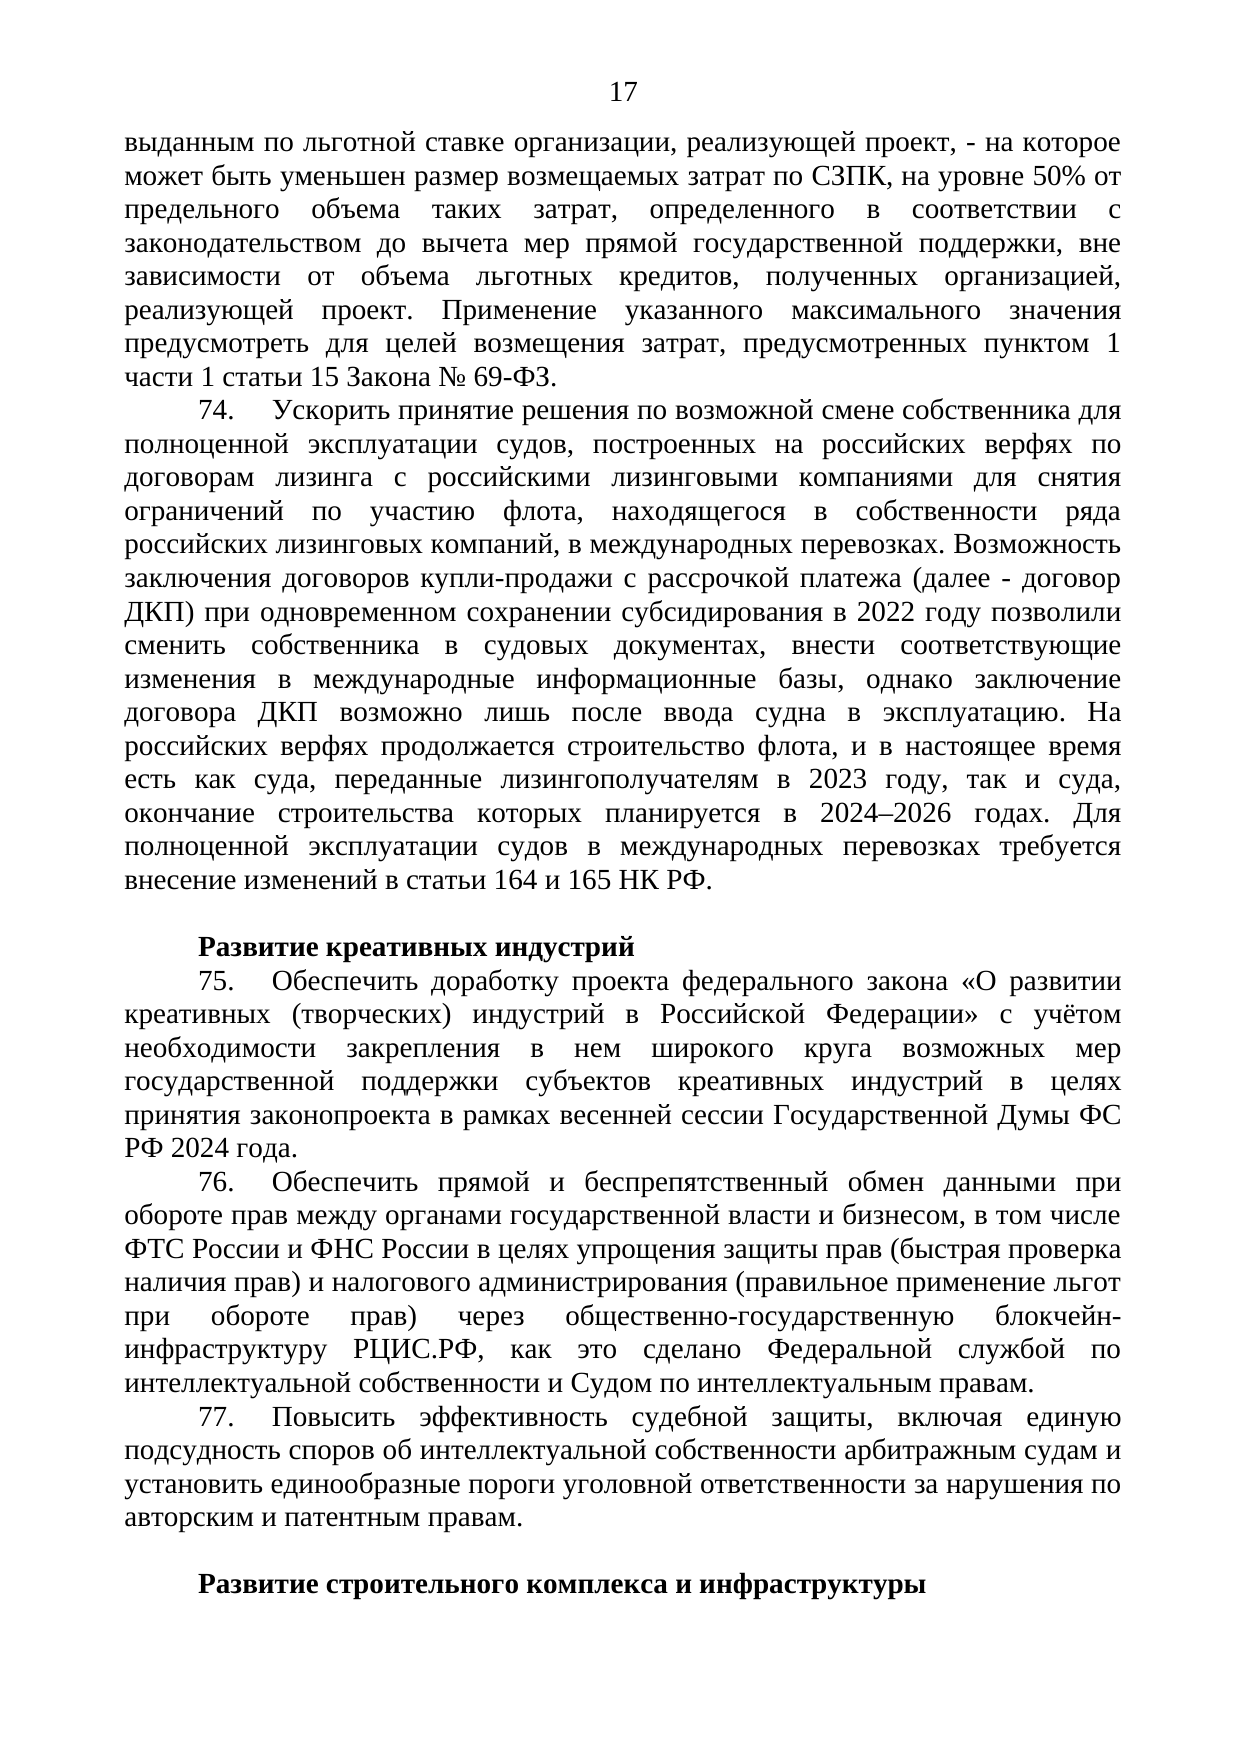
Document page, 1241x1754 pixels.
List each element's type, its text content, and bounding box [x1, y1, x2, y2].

list Обеспечить доработку проекта федерального закона «О развитии креативных (творческих) индустрий в Российской Федерации» с учётом необходимости закрепления в нем широкого круга возможных мер государственной поддержки субъектов креативных индустрий в целях принятия законопроекта в рамках весенней сессии Государственной Думы ФС РФ 2024 года. [124, 963, 1122, 1164]
subtitle Развитие креативных индустрий [124, 929, 1122, 963]
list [124, 124, 1122, 392]
list Повысить эффективность судебной защиты, включая единую подсудность споров об интеллектуальной собственности арбитражным судам и установить единообразные пороги уголовной ответственности за нарушения по авторским и патентным правам. [124, 1399, 1122, 1533]
text Развитие строительного комплекса и инфраструктуры [124, 1566, 1122, 1600]
list Ускорить принятие решения по возможной смене собственника для полноценной эксплуатации судов, построенных на российских верфях по договорам лизинга с российскими лизинговыми компаниями для снятия ограничений по участию флота, находящегося в собственности ряда российских лизинговых компаний, в международных перевозках. Возможность заключения договоров купли-продажи с рассрочкой платежа (далее - договор ДКП) при одновременном сохранении субсидирования в 2022 году позволили сменить собственника в судовых документах, внести соответствующие изменения в международные информационные базы, однако заключение договора ДКП возможно лишь после ввода судна в эксплуатацию. На российских верфях продолжается строительство флота, и в настоящее время есть как суда, переданные лизингополучателям в 2023 году, так и суда, окончание строительства которых планируется в 2024–2026 годах. Для полноценной эксплуатации судов в международных перевозках требуется внесение изменений в статьи 164 и 165 НК РФ. [124, 392, 1122, 896]
list Обеспечить прямой и беспрепятственный обмен данными при обороте прав между органами государственной власти и бизнесом, в том числе ФТС России и ФНС России в целях упрощения защиты прав (быстрая проверка наличия прав) и налогового администрирования (правильное применение льгот при обороте прав) через общественно-государственную блокчейн-инфраструктуру РЦИС.РФ, как это сделано Федеральной службой по интеллектуальной собственности и Судом по интеллектуальным правам. [124, 1164, 1122, 1399]
